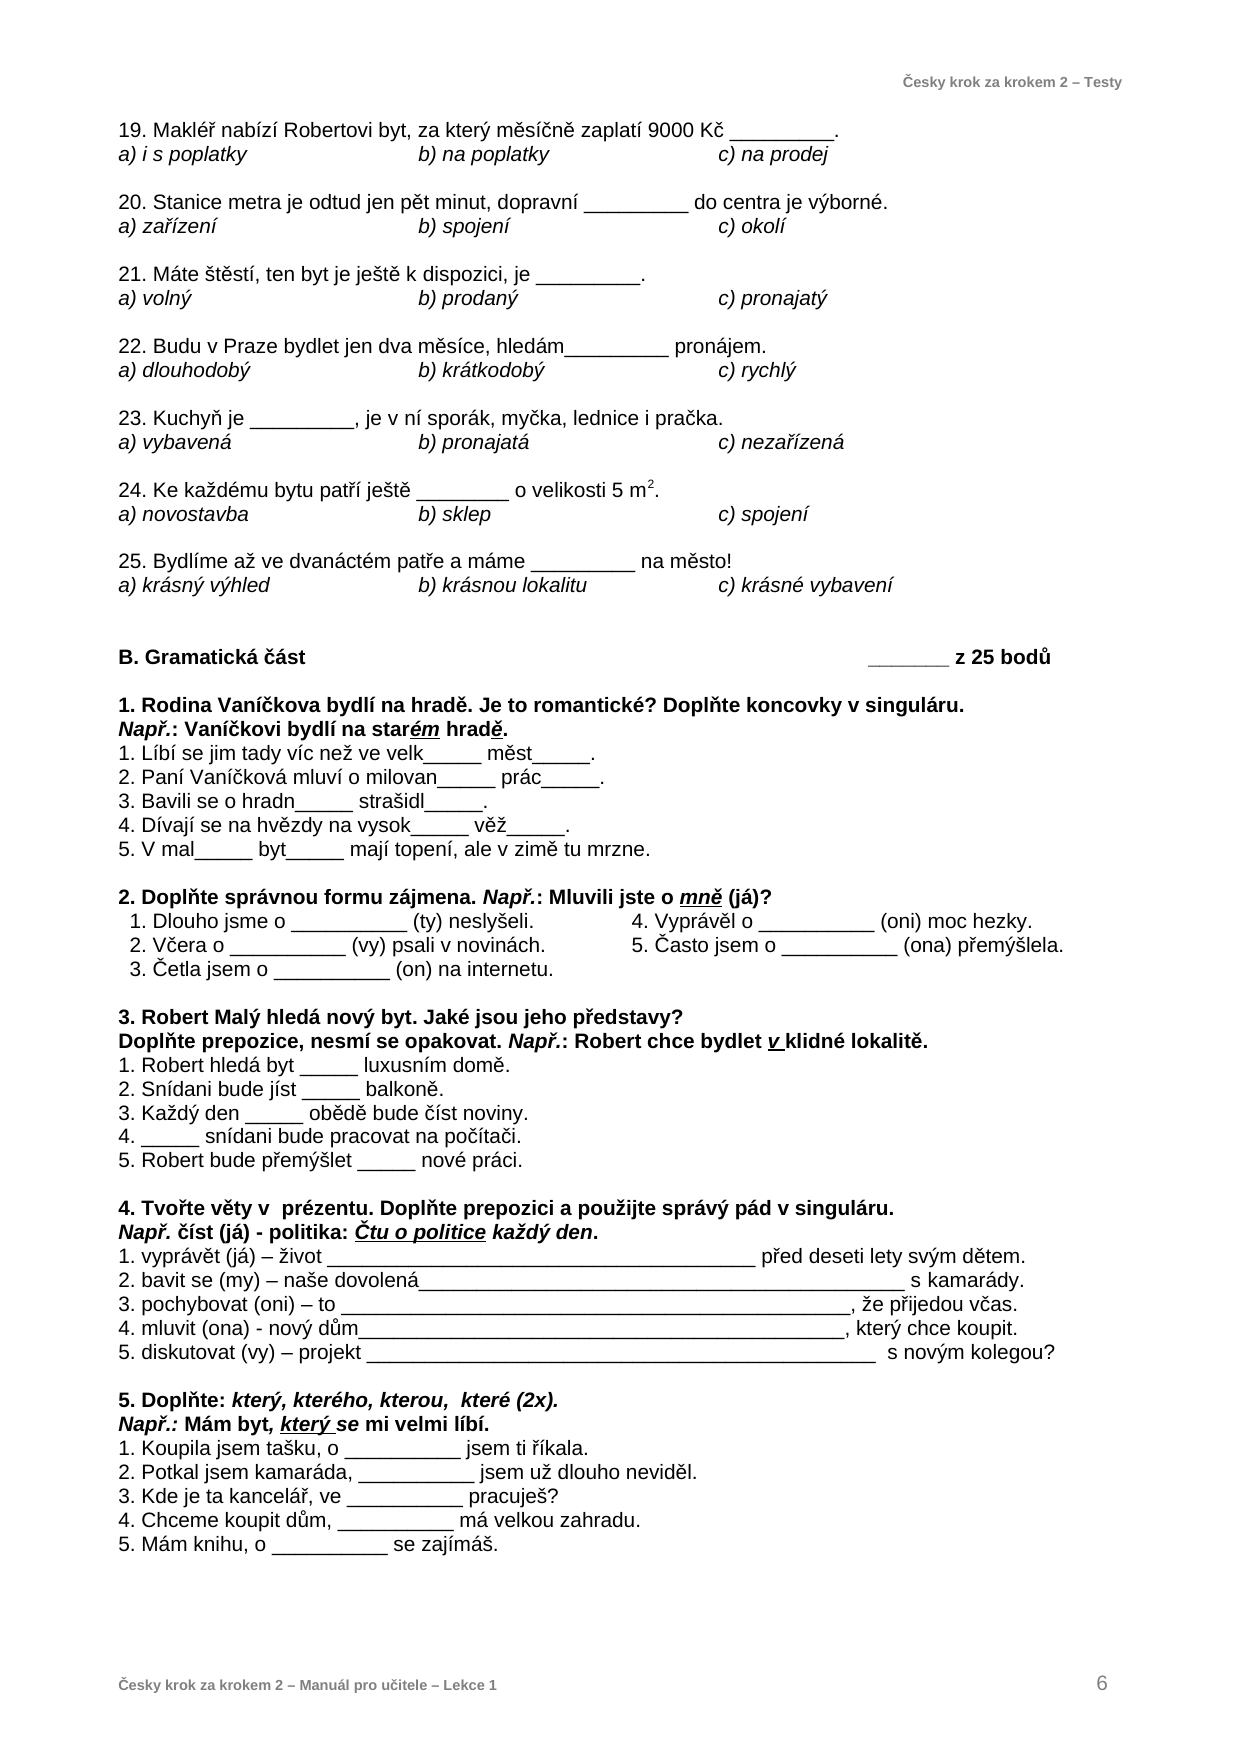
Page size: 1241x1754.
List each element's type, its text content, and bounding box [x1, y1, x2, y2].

text a) volný b) prodaný c) pronajatý [118, 286, 1122, 310]
text 1. Líbí se jim tady víc než ve velk_____ měst_____. [118, 741, 1122, 765]
text 3. Bavili se o hradn_____ strašidl_____. [118, 789, 1122, 813]
text a) zařízení b) spojení c) okolí [118, 214, 1122, 238]
text 22. Budu v Praze bydlet jen dva měsíce, hledám_________ pronájem. [118, 334, 1122, 358]
text 2. Paní Vaníčková mluví o milovan_____ prác_____. [118, 765, 1122, 789]
subtitle B. Gramatická část _______ z 25 bodů [118, 645, 1122, 669]
text 2. Potkal jsem kamaráda, __________ jsem už dlouho neviděl. [118, 1460, 1122, 1484]
text a) vybavená b) pronajatá c) nezařízená [118, 429, 1122, 453]
text 4. Tvořte věty v prézentu. Doplňte prepozici a použijte správý pád v singuláru. [118, 1196, 1122, 1220]
text Např. číst (já) - politika: Čtu o politice každý den. [118, 1220, 1122, 1244]
text 5. Robert bude přemýšlet _____ nové práci. [118, 1148, 1122, 1172]
text 2. Doplňte správnou formu zájmena. Např.: Mluvili jste o mně (já)? [118, 885, 1122, 909]
text Doplňte prepozice, nesmí se opakovat. Např.: Robert chce bydlet v klidné lokalitě. [118, 1028, 1122, 1052]
text 5. Mám knihu, o __________ se zajímáš. [118, 1532, 1122, 1556]
text 1. Koupila jsem tašku, o __________ jsem ti říkala. [118, 1436, 1122, 1460]
text 4. Chceme koupit dům, __________ má velkou zahradu. [118, 1508, 1122, 1532]
text 24. Ke každému bytu patří ještě ________ o velikosti 5 m2. [118, 477, 1122, 501]
text 5. V mal_____ byt_____ mají topení, ale v zimě tu mrzne. [118, 837, 1122, 861]
text 4. _____ snídani bude pracovat na počítači. [118, 1124, 1122, 1148]
table_header 4. Vyprávěl o __________ (oni) moc hezky. 5. Často jsem o __________ (ona) přemýšlela. [620, 909, 1122, 981]
text a) dlouhodobý b) krátkodobý c) rychlý [118, 358, 1122, 382]
text 1. vyprávět (já) – život _____________________________________ před deseti lety svým dětem. [118, 1244, 1122, 1268]
text 21. Máte štěstí, ten byt je ještě k dispozici, je _________. [118, 262, 1122, 286]
text a) i s poplatky b) na poplatky c) na prodej [118, 142, 1122, 166]
text Např.: Vaníčkovi bydlí na starém hradě. [118, 717, 1122, 741]
text 19. Makléř nabízí Robertovi byt, za který měsíčně zaplatí 9000 Kč _________. [118, 118, 1122, 142]
text 4. Dívají se na hvězdy na vysok_____ věž_____. [118, 813, 1122, 837]
text 3. Každý den _____ obědě bude číst noviny. [118, 1100, 1122, 1124]
text 25. Bydlíme až ve dvanáctém patře a máme _________ na město! [118, 549, 1122, 573]
text 20. Stanice metra je odtud jen pět minut, dopravní _________ do centra je výborné. [118, 190, 1122, 214]
text 1. Rodina Vaníčkova bydlí na hradě. Je to romantické? Doplňte koncovky v singuláru. [118, 693, 1122, 717]
table_header 1. Dlouho jsme o __________ (ty) neslyšeli. 2. Včera o __________ (vy) psali v novinách. 3. Četla jsem o __________ (on) na internetu. [118, 909, 620, 981]
text a) krásný výhled b) krásnou lokalitu c) krásné vybavení [118, 573, 1122, 597]
text 3. Robert Malý hledá nový byt. Jaké jsou jeho představy? [118, 1004, 1122, 1028]
text 2. Snídani bude jíst _____ balkoně. [118, 1076, 1122, 1100]
text 4. mluvit (ona) - nový dům__________________________________________, který chce koupit. [118, 1316, 1122, 1340]
text 1. Robert hledá byt _____ luxusním domě. [118, 1052, 1122, 1076]
text 2. bavit se (my) – naše dovolená__________________________________________ s kamarády. [118, 1268, 1122, 1292]
text 5. diskutovat (vy) – projekt ____________________________________________ s novým kolegou? [118, 1340, 1122, 1364]
text a) novostavba b) sklep c) spojení [118, 501, 1122, 525]
text Např.: Mám byt, který se mi velmi líbí. [118, 1412, 1122, 1436]
text 23. Kuchyň je _________, je v ní sporák, myčka, lednice i pračka. [118, 406, 1122, 429]
text 5. Doplňte: který, kterého, kterou, které (2x). [118, 1388, 1122, 1412]
text 3. Kde je ta kancelář, ve __________ pracuješ? [118, 1484, 1122, 1508]
text 3. pochybovat (oni) – to ____________________________________________, že přijedou včas. [118, 1292, 1122, 1316]
